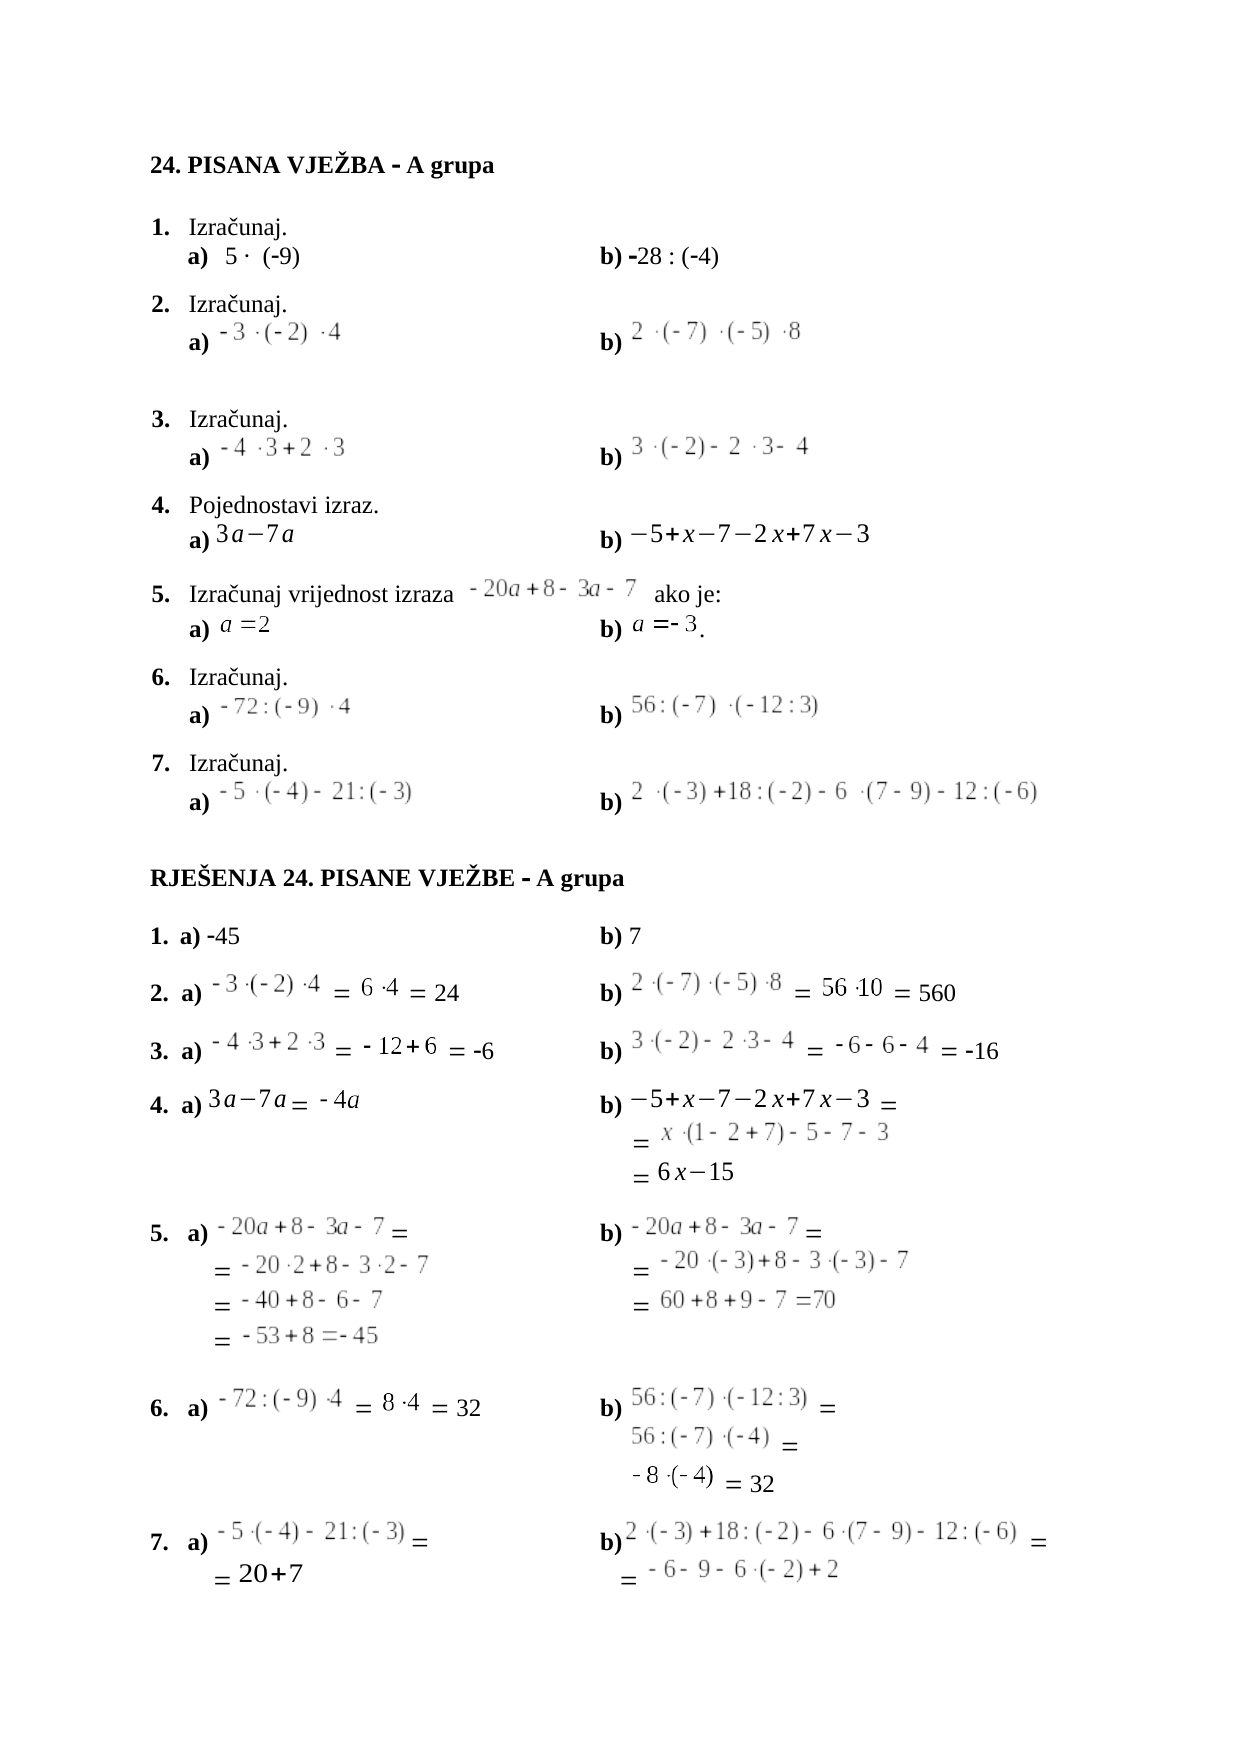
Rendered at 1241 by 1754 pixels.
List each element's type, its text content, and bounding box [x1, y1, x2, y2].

text   [150, 1246, 1090, 1284]
text  32 [150, 1460, 1090, 1498]
text RJEŠENJA 24. PISANE VJEŽBE  A grupa [150, 863, 1090, 892]
text 3. a)   6 b)   16 [150, 1026, 1090, 1064]
list Izračunaj. [151, 212, 1090, 241]
text 5. a)  b)  [150, 1211, 1090, 1246]
text a) b) [189, 777, 1090, 816]
text  [150, 1119, 1090, 1157]
text a) b) [151, 318, 1090, 356]
text a) b) . [189, 608, 1090, 643]
list Izračunaj. [151, 662, 1090, 691]
text   [150, 1556, 1090, 1594]
list Izračunaj vrijednost izraza ako je: [151, 573, 1090, 608]
text 7. a)  b)  [150, 1517, 1090, 1556]
list 5 ∙ (9) b) 28 : (4) [187, 241, 1090, 270]
text  [150, 1422, 1090, 1460]
text  [150, 1320, 1090, 1355]
text 4. a)  b)  [150, 1084, 1090, 1119]
text a) b) [189, 433, 1090, 471]
list Izračunaj. [151, 404, 1090, 433]
text a) b) [189, 519, 1090, 554]
list Pojednostavi izraz. [151, 490, 1090, 519]
text  [150, 1157, 1090, 1192]
text 2. a)   24 b)   560 [150, 969, 1090, 1007]
list a) 45 b) 7 [150, 921, 1090, 950]
text 24. PISANA VJEŽBA  A grupa [150, 150, 1090, 179]
text 6. a)   32 b)  [150, 1383, 1090, 1422]
text a) b) [189, 691, 1090, 729]
list Izračunaj. [151, 748, 1090, 777]
text   [150, 1284, 1090, 1320]
list Izračunaj. [151, 289, 1090, 318]
